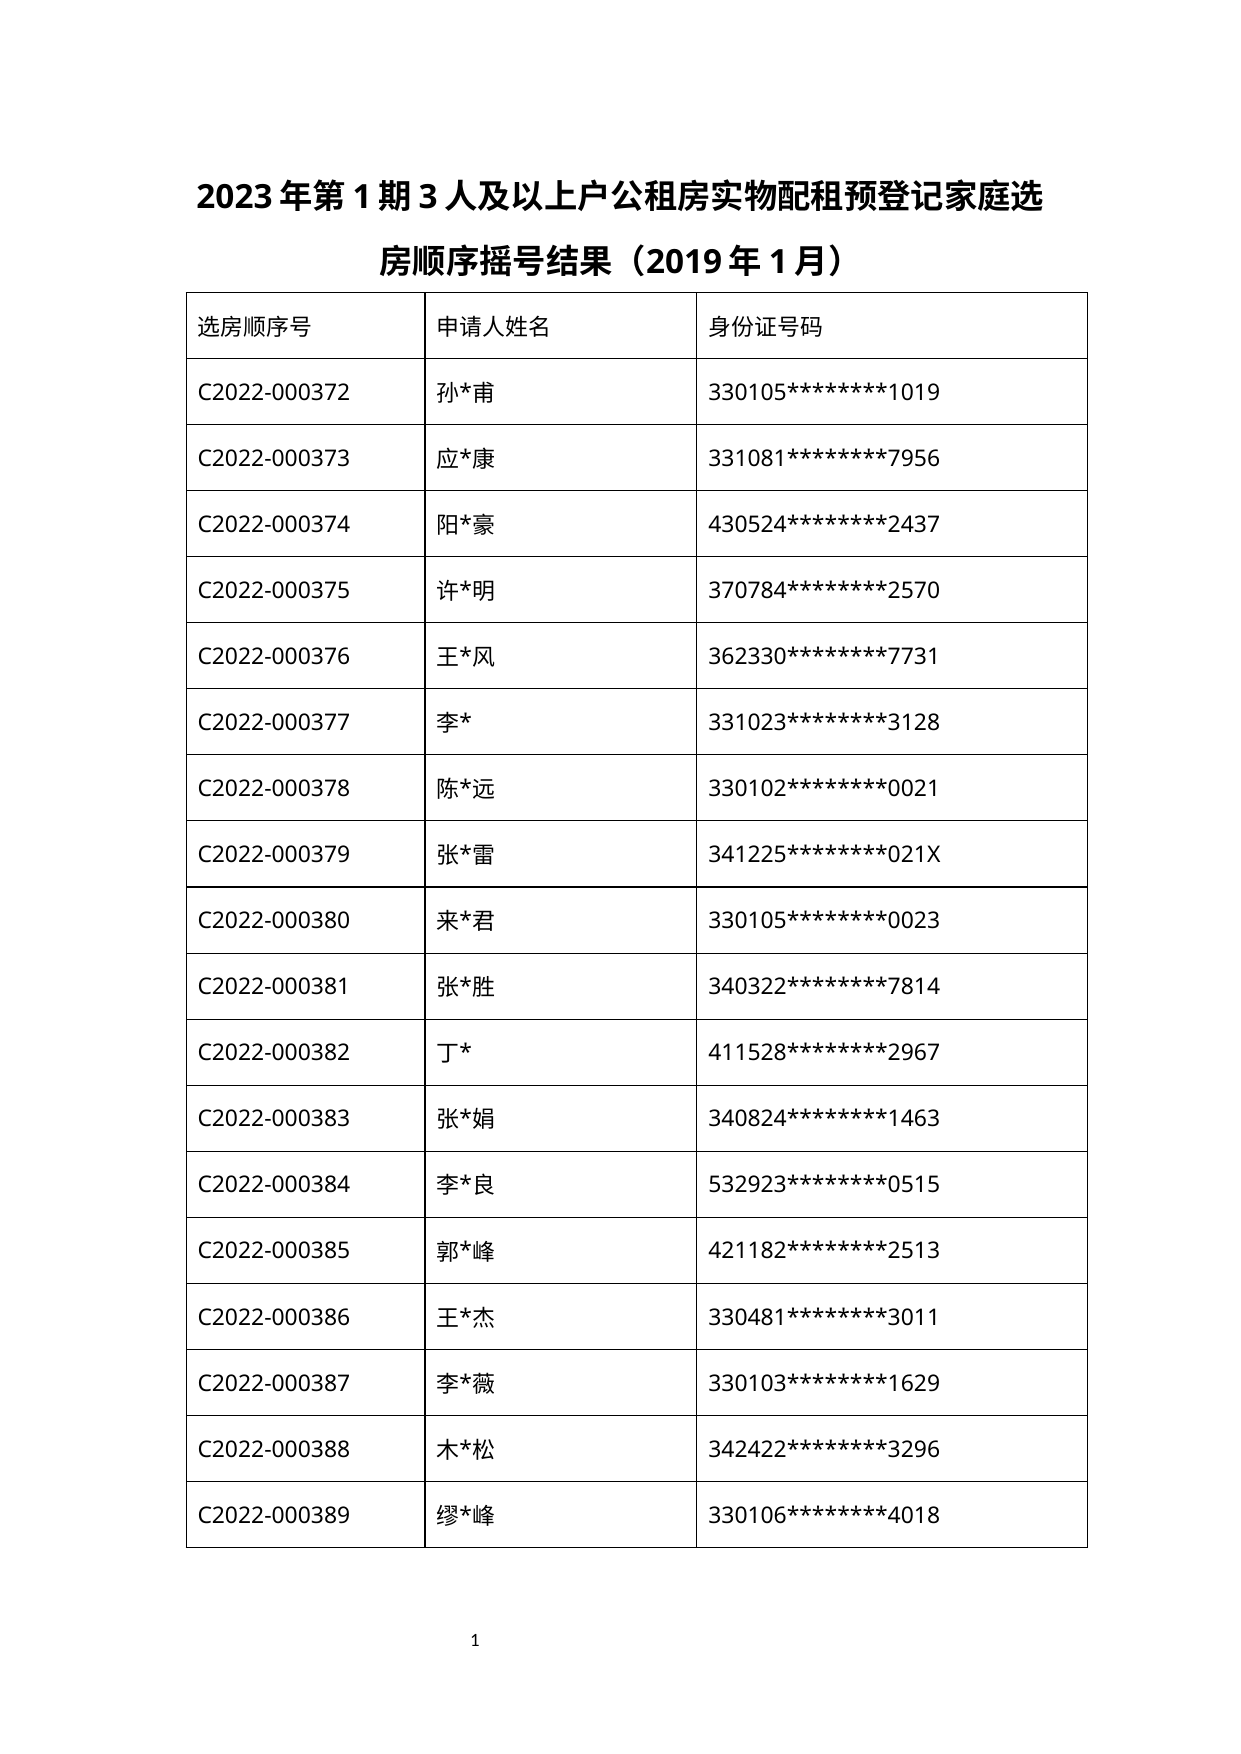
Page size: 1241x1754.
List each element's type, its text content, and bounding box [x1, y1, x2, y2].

table_cell 孙*甫 [426, 359, 696, 424]
table_cell C2022-000387 [187, 1350, 424, 1415]
table_cell 430524********2437 [697, 491, 1087, 556]
table_cell 应*康 [426, 425, 696, 490]
table_cell 郭*峰 [426, 1218, 696, 1283]
table_cell 李*良 [426, 1152, 696, 1217]
table_cell 330102********0021 [697, 755, 1087, 820]
table_cell C2022-000379 [187, 821, 424, 886]
table_cell C2022-000375 [187, 557, 424, 622]
table_cell C2022-000374 [187, 491, 424, 556]
table_cell 330481********3011 [697, 1284, 1087, 1349]
table_cell 王*风 [426, 623, 696, 688]
text 2023年第1期3人及以上户公租房实物配租预登记家庭选房顺序摇号结果（2019年1月） [187, 162, 1053, 292]
table_cell 331023********3128 [697, 689, 1087, 754]
table_cell 王*杰 [426, 1284, 696, 1349]
table_cell 330103********1629 [697, 1350, 1087, 1415]
table_header 身份证号码 [697, 293, 1087, 358]
table_cell 362330********7731 [697, 623, 1087, 688]
table_cell C2022-000389 [187, 1482, 424, 1547]
table_cell 张*雷 [426, 821, 696, 886]
table_header 选房顺序号 [187, 293, 424, 358]
table_cell C2022-000385 [187, 1218, 424, 1283]
table_cell C2022-000372 [187, 359, 424, 424]
table_cell 李* [426, 689, 696, 754]
table_cell 陈*远 [426, 755, 696, 820]
table_cell 532923********0515 [697, 1152, 1087, 1217]
table_cell 330106********4018 [697, 1482, 1087, 1547]
table_cell 342422********3296 [697, 1416, 1087, 1481]
table_cell 阳*豪 [426, 491, 696, 556]
table_cell 张*娟 [426, 1086, 696, 1151]
table_cell 421182********2513 [697, 1218, 1087, 1283]
table_cell C2022-000386 [187, 1284, 424, 1349]
table_cell 李*薇 [426, 1350, 696, 1415]
table_header 申请人姓名 [426, 293, 696, 358]
table_cell 来*君 [426, 888, 696, 952]
table_cell C2022-000380 [187, 888, 424, 952]
table_cell 341225********021X [697, 821, 1087, 886]
table_cell 张*胜 [426, 954, 696, 1018]
table_cell 木*松 [426, 1416, 696, 1481]
table_cell C2022-000381 [187, 954, 424, 1018]
table_cell 缪*峰 [426, 1482, 696, 1547]
table_cell 340322********7814 [697, 954, 1087, 1018]
table_cell 330105********1019 [697, 359, 1087, 424]
table_cell 370784********2570 [697, 557, 1087, 622]
table_cell 331081********7956 [697, 425, 1087, 490]
table_cell 330105********0023 [697, 888, 1087, 952]
table_cell 许*明 [426, 557, 696, 622]
table_cell C2022-000376 [187, 623, 424, 688]
table_cell C2022-000377 [187, 689, 424, 754]
table_cell C2022-000378 [187, 755, 424, 820]
table_cell C2022-000373 [187, 425, 424, 490]
table_cell 340824********1463 [697, 1086, 1087, 1151]
table_cell 411528********2967 [697, 1020, 1087, 1084]
table_cell 丁* [426, 1020, 696, 1084]
table_cell C2022-000382 [187, 1020, 424, 1084]
table_cell C2022-000384 [187, 1152, 424, 1217]
table_cell C2022-000383 [187, 1086, 424, 1151]
table_cell C2022-000388 [187, 1416, 424, 1481]
